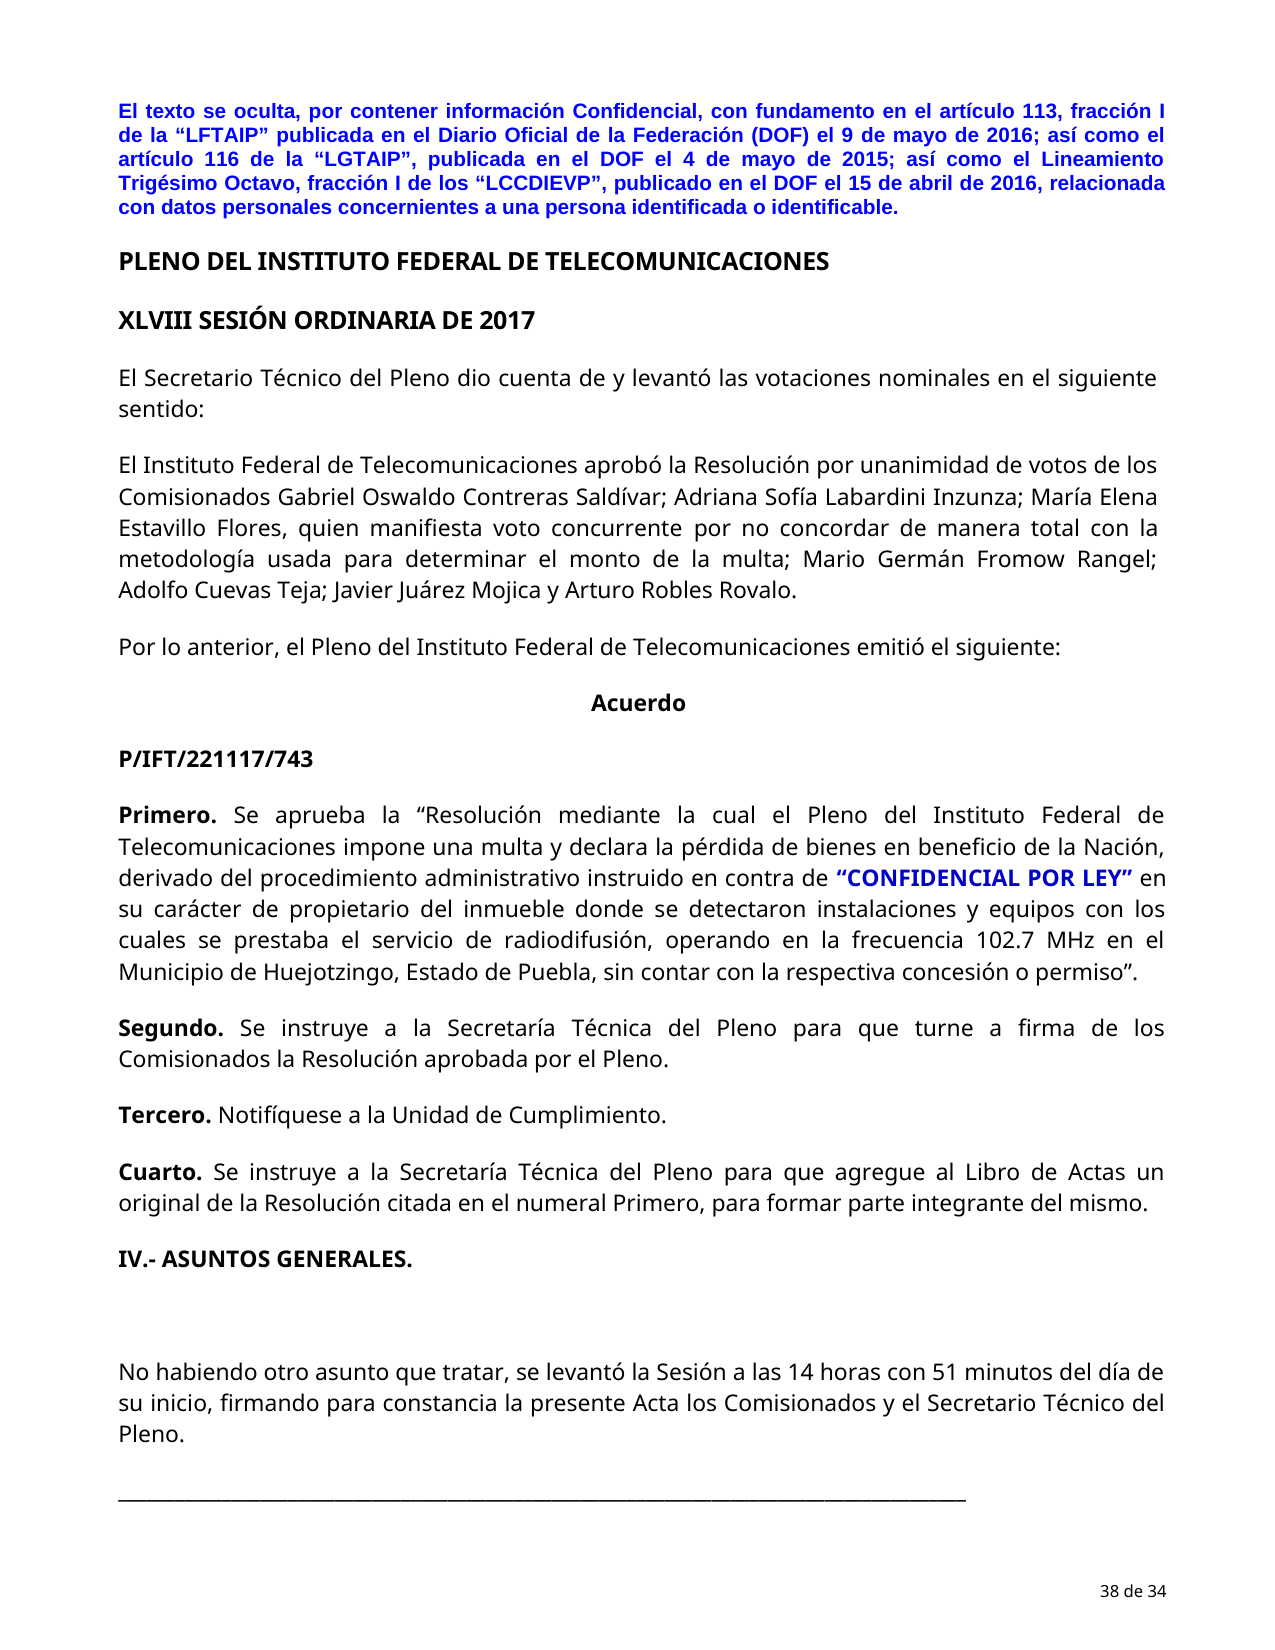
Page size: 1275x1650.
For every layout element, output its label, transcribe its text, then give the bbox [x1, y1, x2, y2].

list Primero. Se aprueba la “Resolución mediante la cual el Pleno del Instituto Federal de Telecomunicaciones impone una multa y declara la pérdida de bienes en beneficio de la Nación, derivado del procedimiento administrativo instruido en contra de “CONFIDENCIAL POR LEY” en su carácter de propietario del inmueble donde se detectaron instalaciones y equipos con los cuales se prestaba el servicio de radiodifusión, operando en la frecuencia 102.7 MHz en el Municipio de Huejotzingo, Estado de Puebla, sin contar con la respectiva concesión o permiso”. [118, 799, 1166, 987]
text Acuerdo [118, 687, 1159, 718]
text No habiendo otro asunto que tratar, se levantó la Sesión a las 14 horas con 51 minutos del día de su inicio, firmando para constancia la presente Acta los Comisionados y el Secretario Técnico del Pleno. [118, 1356, 1166, 1449]
text Por lo anterior, el Pleno del Instituto Federal de Telecomunicaciones emitió el siguiente: [118, 631, 1159, 662]
text El Secretario Técnico del Pleno dio cuenta de y levantó las votaciones nominales en el siguiente sentido: [118, 362, 1159, 424]
text Tercero. Notifíquese a la Unidad de Cumplimiento. [118, 1099, 1166, 1131]
subtitle IV.- ASUNTOS GENERALES. [118, 1243, 1166, 1274]
text __________________________________________________________________________________________ [118, 1474, 1166, 1506]
text El Instituto Federal de Telecomunicaciones aprobó la Resolución por unanimidad de votos de los Comisionados Gabriel Oswaldo Contreras Saldívar; Adriana Sofía Labardini Inzunza; María Elena Estavillo Flores, quien manifiesta voto concurrente por no concordar de manera total con la metodología usada para determinar el monto de la multa; Mario Germán Fromow Rangel; Adolfo Cuevas Teja; Javier Juárez Mojica y Arturo Robles Rovalo. [118, 449, 1159, 606]
text Segundo. Se instruye a la Secretaría Técnica del Pleno para que turne a firma de los Comisionados la Resolución aprobada por el Pleno. [118, 1012, 1166, 1074]
text Cuarto. Se instruye a la Secretaría Técnica del Pleno para que agregue al Libro de Actas un original de la Resolución citada en el numeral Primero, para formar parte integrante del mismo. [118, 1156, 1166, 1218]
text P/IFT/221117/743 [118, 743, 1166, 774]
